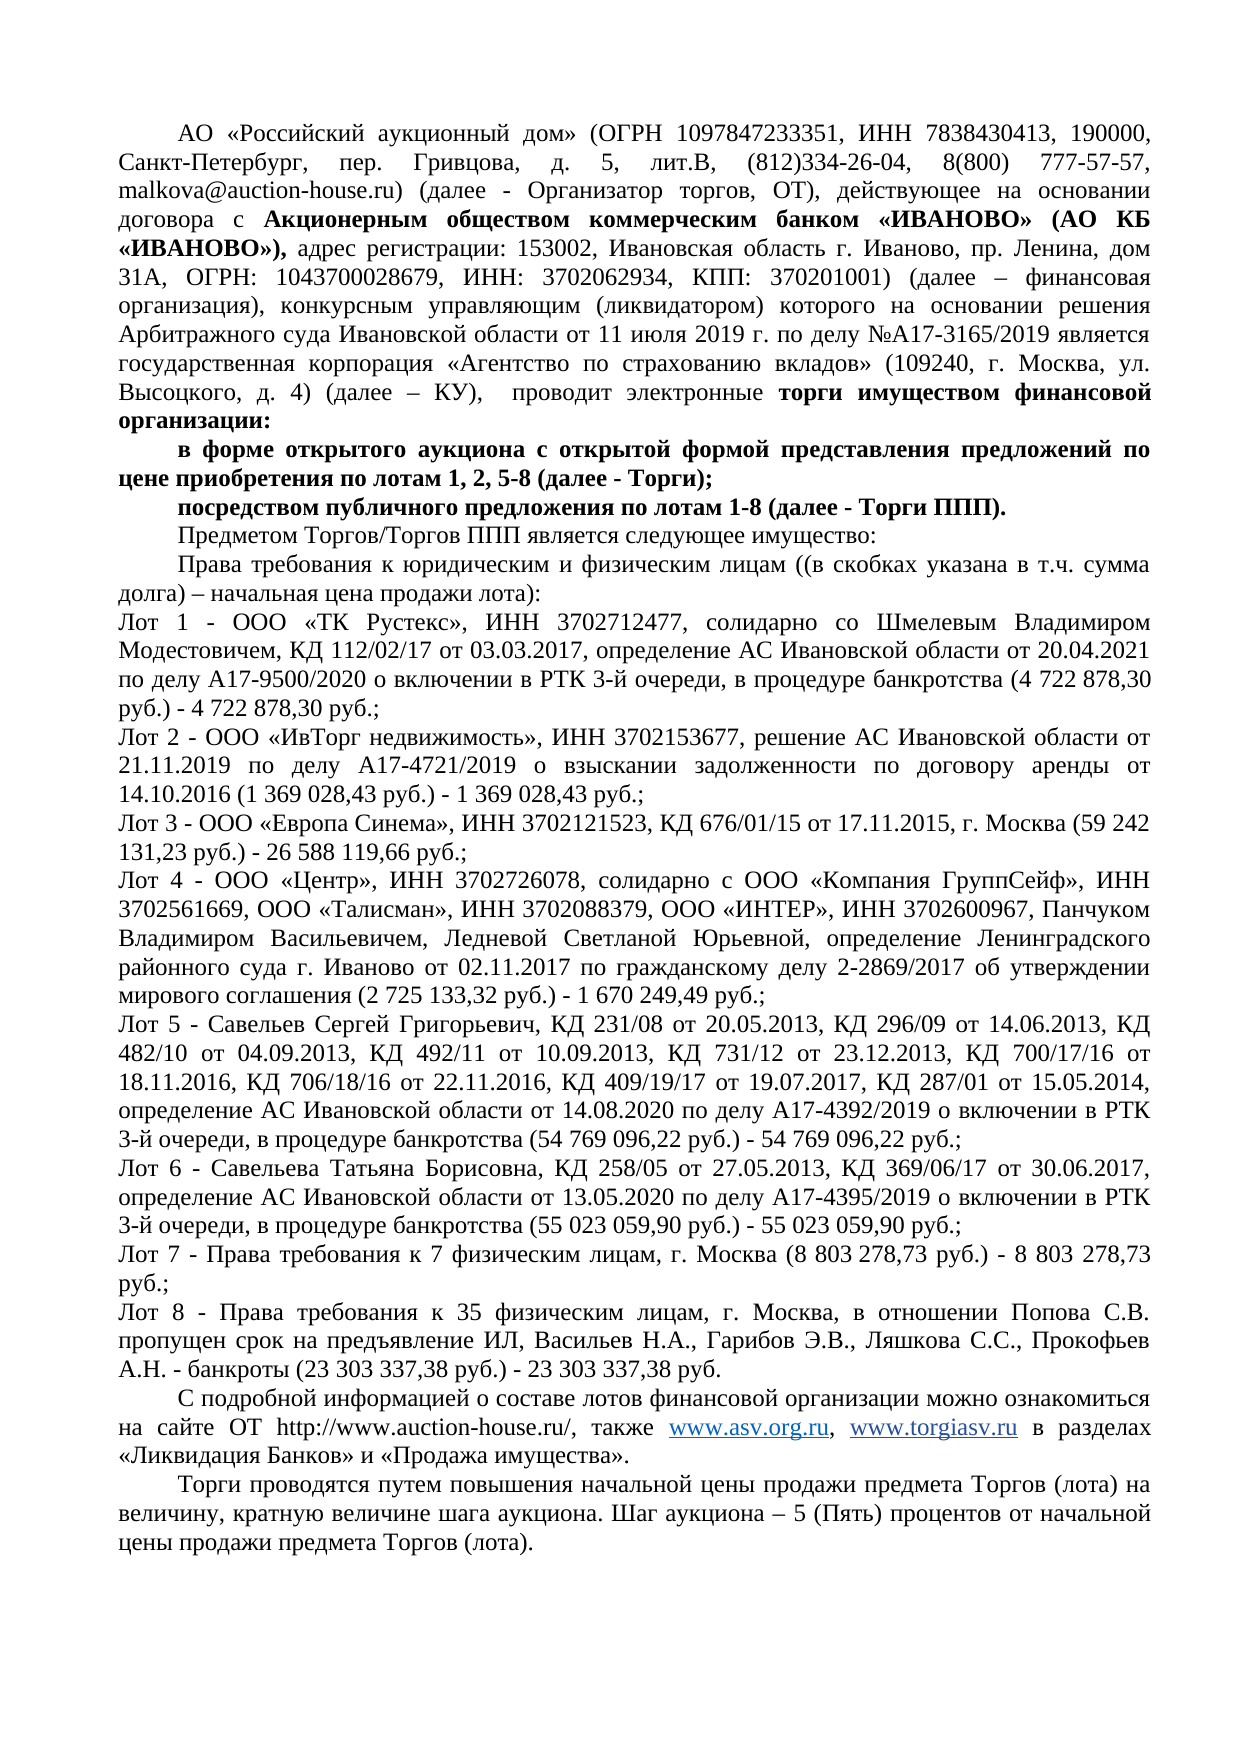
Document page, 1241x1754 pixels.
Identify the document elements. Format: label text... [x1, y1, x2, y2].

text Лот 6 - Савельева Татьяна Борисовна, КД 258/05 от 27.05.2013, КД 369/06/17 от 30.06.2017, определение АС Ивановской области от 13.05.2020 по делу А17-4395/2019 о включении в РТК 3-й очереди, в процедуре банкротства (55 023 059,90 руб.) - 55 023 059,90 руб.; [118, 1153, 1151, 1239]
text Лот 2 - ООО «ИвТорг недвижимость», ИНН 3702153677, решение АС Ивановской области от 21.11.2019 по делу А17-4721/2019 о взыскании задолженности по договору аренды от 14.10.2016 (1 369 028,43 руб.) - 1 369 028,43 руб.; [118, 722, 1151, 808]
text Лот 5 - Савельев Сергей Григорьевич, КД 231/08 от 20.05.2013, КД 296/09 от 14.06.2013, КД 482/10 от 04.09.2013, КД 492/11 от 10.09.2013, КД 731/12 от 23.12.2013, КД 700/17/16 от 18.11.2016, КД 706/18/16 от 22.11.2016, КД 409/19/17 от 19.07.2017, КД 287/01 от 15.05.2014, определение АС Ивановской области от 14.08.2020 по делу А17-4392/2019 о включении в РТК 3-й очереди, в процедуре банкротства (54 769 096,22 руб.) - 54 769 096,22 руб.; [118, 1009, 1151, 1153]
text Лот 8 - Права требования к 35 физическим лицам, г. Москва, в отношении Попова С.В. пропущен срок на предъявление ИЛ, Васильев Н.А., Гарибов Э.В., Ляшкова С.С., Прокофьев А.Н. - банкроты (23 303 337,38 руб.) - 23 303 337,38 руб. [118, 1297, 1151, 1383]
text посредством публичного предложения по лотам 1-8 (далее - Торги ППП). [118, 492, 1151, 521]
text Лот 7 - Права требования к 7 физическим лицам, г. Москва (8 803 278,73 руб.) - 8 803 278,73 руб.; [118, 1239, 1151, 1297]
text АО «Российский аукционный дом» (ОГРН 1097847233351, ИНН 7838430413, 190000, Санкт-Петербург, пер. Гривцова, д. 5, лит.В, (812)334-26-04, 8(800) 777-57-57, malkova@auction-house.ru) (далее - Организатор торгов, ОТ), действующее на основании договора с Акционерным обществом коммерческим банком «ИВАНОВО» (АО КБ «ИВАНОВО»), адрес регистрации: 153002, Ивановская область г. Иваново, пр. Ленина, дом 31А, ОГРН: 1043700028679, ИНН: 3702062934, КПП: 370201001) (далее – финансовая организация), конкурсным управляющим (ликвидатором) которого на основании решения Арбитражного суда Ивановской области от 11 июля 2019 г. по делу №А17-3165/2019 является государственная корпорация «Агентство по страхованию вкладов» (109240, г. Москва, ул. Высоцкого, д. 4) (далее – КУ), проводит электронные торги имуществом финансовой организации: [118, 118, 1151, 434]
text Предметом Торгов/Торгов ППП является следующее имущество: [118, 521, 1151, 549]
text Лот 4 - ООО «Центр», ИНН 3702726078, солидарно с ООО «Компания ГруппСейф», ИНН 3702561669, ООО «Талисман», ИНН 3702088379, ООО «ИНТЕР», ИНН 3702600967, Панчуком Владимиром Васильевичем, Ледневой Светланой Юрьевной, определение Ленинградского районного суда г. Иваново от 02.11.2017 по гражданскому делу 2-2869/2017 об утверждении мирового соглашения (2 725 133,32 руб.) - 1 670 249,49 руб.; [118, 866, 1151, 1009]
text Торги проводятся путем повышения начальной цены продажи предмета Торгов (лота) на величину, кратную величине шага аукциона. Шаг аукциона – 5 (Пять) процентов от начальной цены продажи предмета Торгов (лота). [118, 1469, 1151, 1556]
text С подробной информацией о составе лотов финансовой организации можно ознакомиться на сайте ОТ http://www.auction-house.ru/, также www.asv.org.ru, www.torgiasv.ru в разделах «Ликвидация Банков» и «Продажа имущества». [118, 1383, 1151, 1469]
text Лот 3 - ООО «Европа Синема», ИНН 3702121523, КД 676/01/15 от 17.11.2015, г. Москва (59 242 131,23 руб.) - 26 588 119,66 руб.; [118, 808, 1151, 866]
text в форме открытого аукциона с открытой формой представления предложений по цене приобретения по лотам 1, 2, 5-8 (далее - Торги); [118, 434, 1151, 492]
text Права требования к юридическим и физическим лицам ((в скобках указана в т.ч. сумма долга) – начальная цена продажи лота): [118, 549, 1151, 607]
text Лот 1 - ООО «ТК Рустекс», ИНН 3702712477, солидарно со Шмелевым Владимиром Модестовичем, КД 112/02/17 от 03.03.2017, определение АС Ивановской области от 20.04.2021 по делу А17-9500/2020 о включении в РТК 3-й очереди, в процедуре банкротства (4 722 878,30 руб.) - 4 722 878,30 руб.; [118, 607, 1151, 722]
